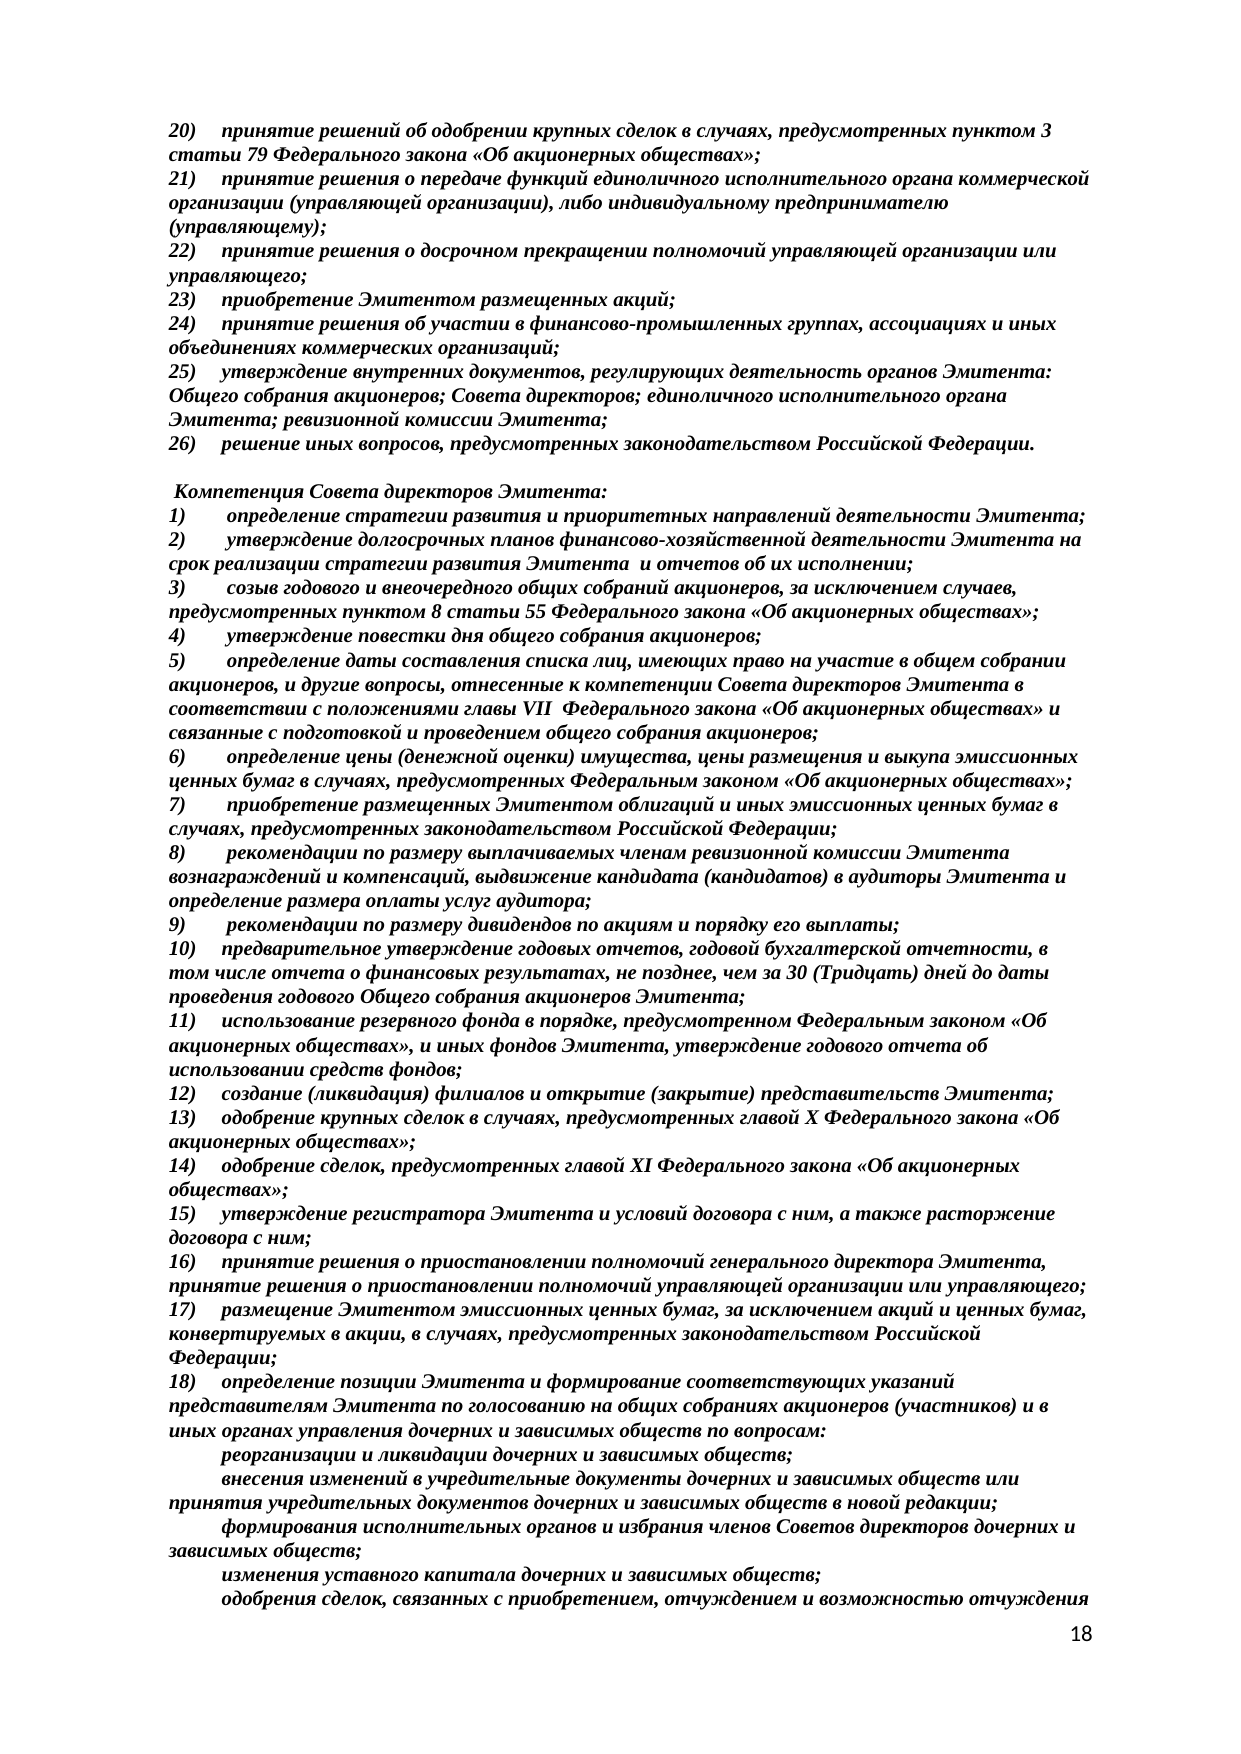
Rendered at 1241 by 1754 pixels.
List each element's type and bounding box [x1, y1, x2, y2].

text [168, 118, 1092, 1610]
